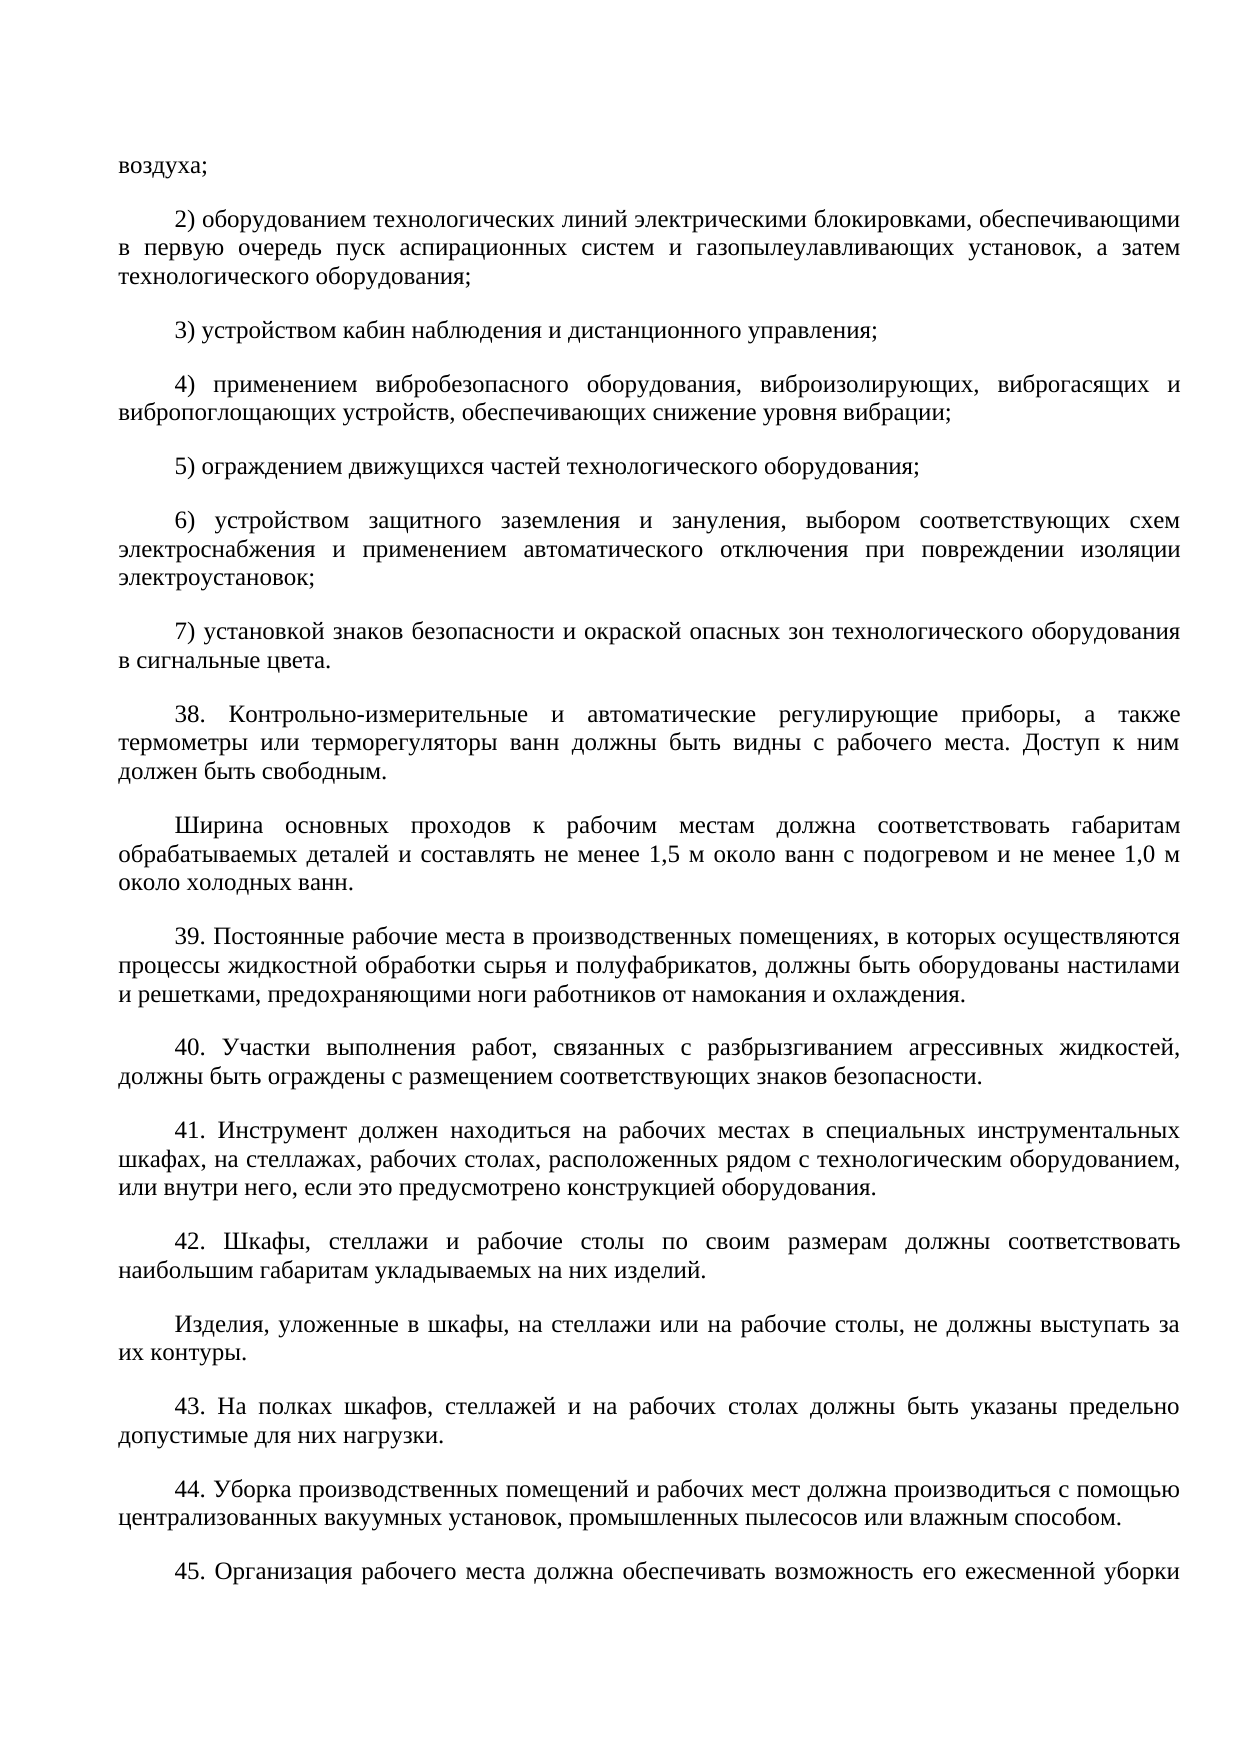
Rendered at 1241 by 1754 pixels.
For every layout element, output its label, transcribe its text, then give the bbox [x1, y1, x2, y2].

text 41. Инструмент должен находиться на рабочих местах в специальных инструментальных шкафах, на стеллажах, рабочих столах, расположенных рядом с технологическим оборудованием, или внутри него, если это предусмотрено конструкцией оборудования. [118, 1115, 1181, 1201]
text 44. Уборка производственных помещений и рабочих мест должна производиться с помощью централизованных вакуумных установок, промышленных пылесосов или влажным способом. [118, 1474, 1181, 1531]
text 2) оборудованием технологических линий электрическими блокировками, обеспечивающими в первую очередь пуск аспирационных систем и газопылеулавливающих установок, а затем технологического оборудования; [118, 204, 1181, 290]
text 40. Участки выполнения работ, связанных с разбрызгиванием агрессивных жидкостей, должны быть ограждены с размещением соответствующих знаков безопасности. [118, 1032, 1181, 1090]
text Ширина основных проходов к рабочим местам должна соответствовать габаритам обрабатываемых деталей и составлять не менее 1,5 м около ванн с подогревом и не менее 1,0 м около холодных ванн. [118, 810, 1181, 896]
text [118, 150, 1181, 179]
text 3) устройством кабин наблюдения и дистанционного управления; [118, 315, 1181, 344]
text 6) устройством защитного заземления и зануления, выбором соответствующих схем электроснабжения и применением автоматического отключения при повреждении изоляции электроустановок; [118, 505, 1181, 591]
text 43. На полках шкафов, стеллажей и на рабочих столах должны быть указаны предельно допустимые для них нагрузки. [118, 1391, 1181, 1449]
text 4) применением вибробезопасного оборудования, виброизолирующих, виброгасящих и вибропоглощающих устройств, обеспечивающих снижение уровня вибрации; [118, 369, 1181, 426]
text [118, 1556, 1181, 1585]
text Изделия, уложенные в шкафы, на стеллажи или на рабочие столы, не должны выступать за их контуры. [118, 1309, 1181, 1366]
text 42. Шкафы, стеллажи и рабочие столы по своим размерам должны соответствовать наибольшим габаритам укладываемых на них изделий. [118, 1226, 1181, 1284]
text 39. Постоянные рабочие места в производственных помещениях, в которых осуществляются процессы жидкостной обработки сырья и полуфабрикатов, должны быть оборудованы настилами и решетками, предохраняющими ноги работников от намокания и охлаждения. [118, 921, 1181, 1007]
text 5) ограждением движущихся частей технологического оборудования; [118, 451, 1181, 480]
text 38. Контрольно-измерительные и автоматические регулирующие приборы, а также термометры или терморегуляторы ванн должны быть видны с рабочего места. Доступ к ним должен быть свободным. [118, 699, 1181, 785]
text 7) установкой знаков безопасности и окраской опасных зон технологического оборудования в сигнальные цвета. [118, 616, 1181, 674]
